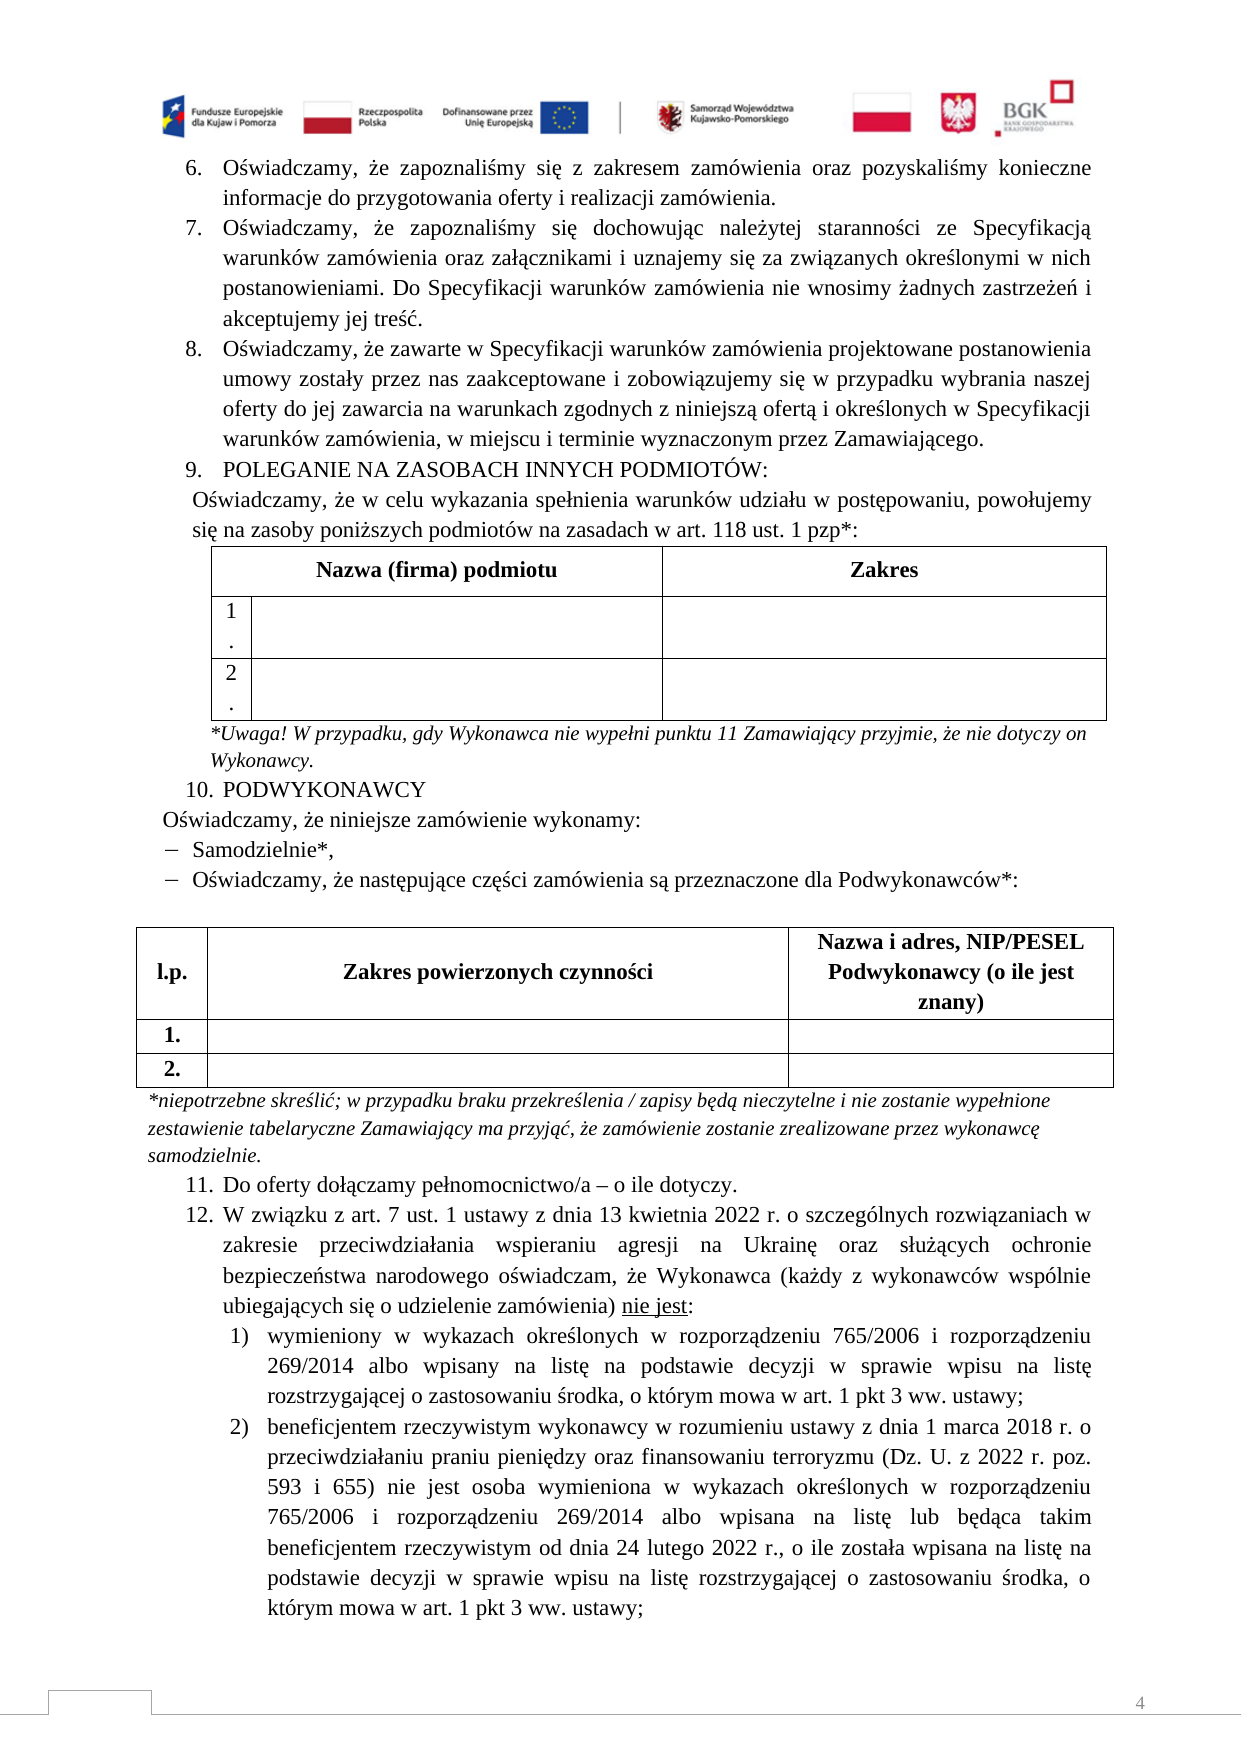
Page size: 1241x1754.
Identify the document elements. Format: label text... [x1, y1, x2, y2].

table_cell [789, 1020, 1113, 1053]
list Do oferty dołączamy pełnomocnictwo/a – o ile dotyczy. [185, 1171, 1093, 1197]
list beneficjentem rzeczywistym wykonawcy w rozumieniu ustawy z dnia 1 marca 2018 r. o przeciwdziałaniu praniu pieniędzy oraz finansowaniu terroryzmu (Dz. U. z 2022 r. poz. 593 i 655) nie jest osoba wymieniona w wykazach określonych w rozporządzeniu 765/2006 i rozporządzeniu 269/2014 albo wpisana na listę lub będąca takim beneficjentem rzeczywistym od dnia 24 lutego 2022 r., o ile została wpisana na listę na podstawie decyzji w sprawie wpisu na listę rozstrzygającej o zastosowaniu środka, o którym mowa w art. 1 pkt 3 ww. ustawy; [229, 1413, 1093, 1620]
table_header l.p. [137, 928, 207, 1019]
list Oświadczamy, że w celu wykazania spełnienia warunków udziału w postępowaniu, powołujemy się na zasoby poniższych podmiotów na zasadach w art. 118 ust. 1 pzp*: [192, 486, 1093, 542]
picture [147, 73, 1093, 154]
table_cell [663, 659, 1106, 720]
list PODWYKONAWCY [185, 776, 1093, 802]
table_header Zakres powierzonych czynności [208, 928, 788, 1019]
table_cell [208, 1054, 788, 1087]
table_header Nazwa (firma) podmiotu [212, 547, 662, 596]
table_cell 2. [137, 1054, 207, 1087]
list wymieniony w wykazach określonych w rozporządzeniu 765/2006 i rozporządzeniu 269/2014 albo wpisany na listę na podstawie decyzji w sprawie wpisu na listę rozstrzygającej o zastosowaniu środka, o którym mowa w art. 1 pkt 3 ww. ustawy; [229, 1322, 1093, 1409]
table_header Nazwa i adres, NIP/PESEL Podwykonawcy (o ile jest znany) [789, 928, 1113, 1019]
list Samodzielnie*, [162, 836, 1093, 863]
list Oświadczamy, że następujące części zamówienia są przeznaczone dla Podwykonawców*: [162, 867, 1093, 893]
list Oświadczamy, że zapoznaliśmy się dochowując należytej staranności ze Specyfikacją warunków zamówienia oraz załącznikami i uznajemy się za związanych określonymi w nich postanowieniami. Do Specyfikacji warunków zamówienia nie wnosimy żadnych zastrzeżeń i akceptujemy jej treść. [185, 214, 1093, 331]
text *Uwaga! W przypadku, gdy Wykonawca nie wypełni punktu 11 Zamawiający przyjmie, że nie dotyczy on Wykonawcy. [209, 721, 1087, 772]
table_cell [252, 597, 662, 658]
text *niepotrzebne skreślić; w przypadku braku przekreślenia / zapisy będą nieczytelne i nie zostanie wypełnione zestawienie tabelaryczne Zamawiający ma przyjąć, że zamówienie zostanie zrealizowane przez wykonawcę samodzielnie. [148, 1088, 1093, 1167]
text Oświadczamy, że niniejsze zamówienie wykonamy: [162, 806, 1093, 832]
table_cell 1. [212, 597, 251, 658]
table_cell 2. [212, 659, 251, 720]
table_header Zakres [663, 547, 1106, 596]
table_cell [208, 1020, 788, 1053]
list POLEGANIE NA ZASOBACH INNYCH PODMIOTÓW: [185, 456, 1093, 482]
table_cell [789, 1054, 1113, 1087]
list Oświadczamy, że zawarte w Specyfikacji warunków zamówienia projektowane postanowienia umowy zostały przez nas zaakceptowane i zobowiązujemy się w przypadku wybrania naszej oferty do jej zawarcia na warunkach zgodnych z niniejszą ofertą i określonych w Specyfikacji warunków zamówienia, w miejscu i terminie wyznaczonym przez Zamawiającego. [185, 335, 1093, 452]
table_cell [663, 597, 1106, 658]
table_cell [252, 659, 662, 720]
table_cell 1. [137, 1020, 207, 1053]
list W związku z art. 7 ust. 1 ustawy z dnia 13 kwietnia 2022 r. o szczególnych rozwiązaniach w zakresie przeciwdziałania wspieraniu agresji na Ukrainę oraz służących ochronie bezpieczeństwa narodowego oświadczam, że Wykonawca (każdy z wykonawców wspólnie ubiegających się o udzielenie zamówienia) nie jest: [185, 1201, 1093, 1318]
list Oświadczamy, że zapoznaliśmy się z zakresem zamówienia oraz pozyskaliśmy konieczne informacje do przygotowania oferty i realizacji zamówienia. [185, 154, 1093, 210]
